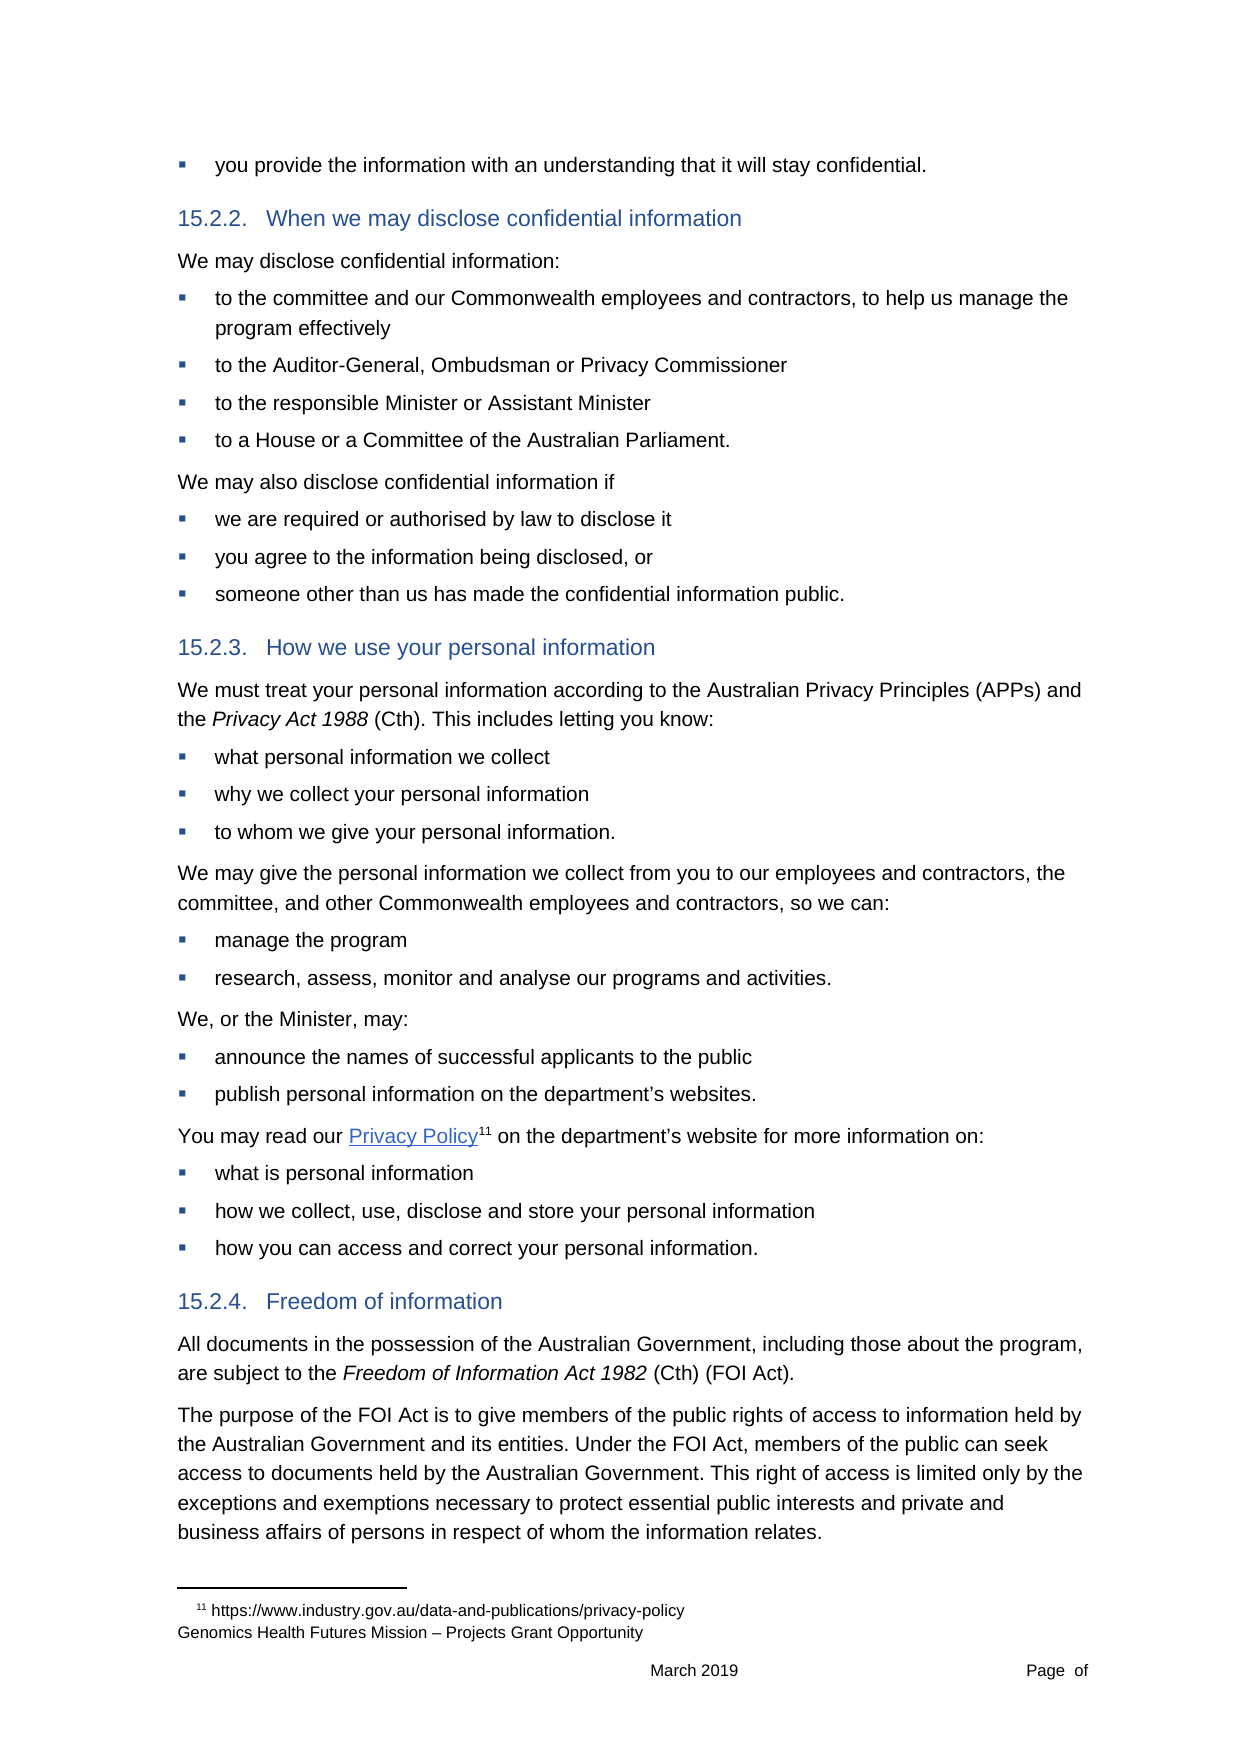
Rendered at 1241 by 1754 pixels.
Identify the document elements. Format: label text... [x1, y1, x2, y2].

subtitle When we may disclose confidential information [177, 202, 1092, 231]
text We may also disclose confidential information if [177, 464, 1092, 493]
list how we collect, use, disclose and store your personal information [177, 1193, 1092, 1223]
list we are required or authorised by law to disclose it [177, 502, 1092, 531]
list to the Auditor-General, Ombudsman or Privacy Commissioner [177, 348, 1092, 377]
text We must treat your personal information according to the Australian Privacy Principles (APPs) and the Privacy Act 1988 (Cth). This includes letting you know: [177, 673, 1092, 731]
text We may disclose confidential information: [177, 243, 1092, 273]
text The purpose of the FOI Act is to give members of the public rights of access to information held by the Australian Government and its entities. Under the FOI Act, members of the public can seek access to documents held by the Australian Government. This right of access is limited only by the exceptions and exemptions necessary to protect essential public interests and private and business affairs of persons in respect of whom the information relates. [177, 1398, 1092, 1543]
list how you can access and correct your personal information. [177, 1231, 1092, 1260]
list manage the program [177, 923, 1092, 952]
list what is personal information [177, 1156, 1092, 1185]
list to a House or a Committee of the Australian Parliament. [177, 423, 1092, 452]
text All documents in the possession of the Australian Government, including those about the program, are subject to the Freedom of Information Act 1982 (Cth) (FOI Act). [177, 1327, 1092, 1385]
text We, or the Minister, may: [177, 1002, 1092, 1031]
list you agree to the information being disclosed, or [177, 539, 1092, 568]
list why we collect your personal information [177, 777, 1092, 806]
subtitle How we use your personal information [177, 631, 1092, 660]
list you provide the information with an understanding that it will stay confidential. [177, 148, 1092, 177]
subtitle Freedom of information [177, 1285, 1092, 1314]
list announce the names of successful applicants to the public [177, 1039, 1092, 1068]
list someone other than us has made the confidential information public. [177, 577, 1092, 606]
list to the responsible Minister or Assistant Minister [177, 385, 1092, 414]
list what personal information we collect [177, 739, 1092, 768]
list to the committee and our Commonwealth employees and contractors, to help us manage the program effectively [177, 281, 1092, 339]
list research, assess, monitor and analyse our programs and activities. [177, 960, 1092, 989]
text We may give the personal information we collect from you to our employees and contractors, the committee, and other Commonwealth employees and contractors, so we can: [177, 856, 1092, 914]
list publish personal information on the department’s websites. [177, 1077, 1092, 1106]
list to whom we give your personal information. [177, 814, 1092, 843]
text You may read our Privacy Policy on the department’s website for more information on: [177, 1118, 1092, 1148]
